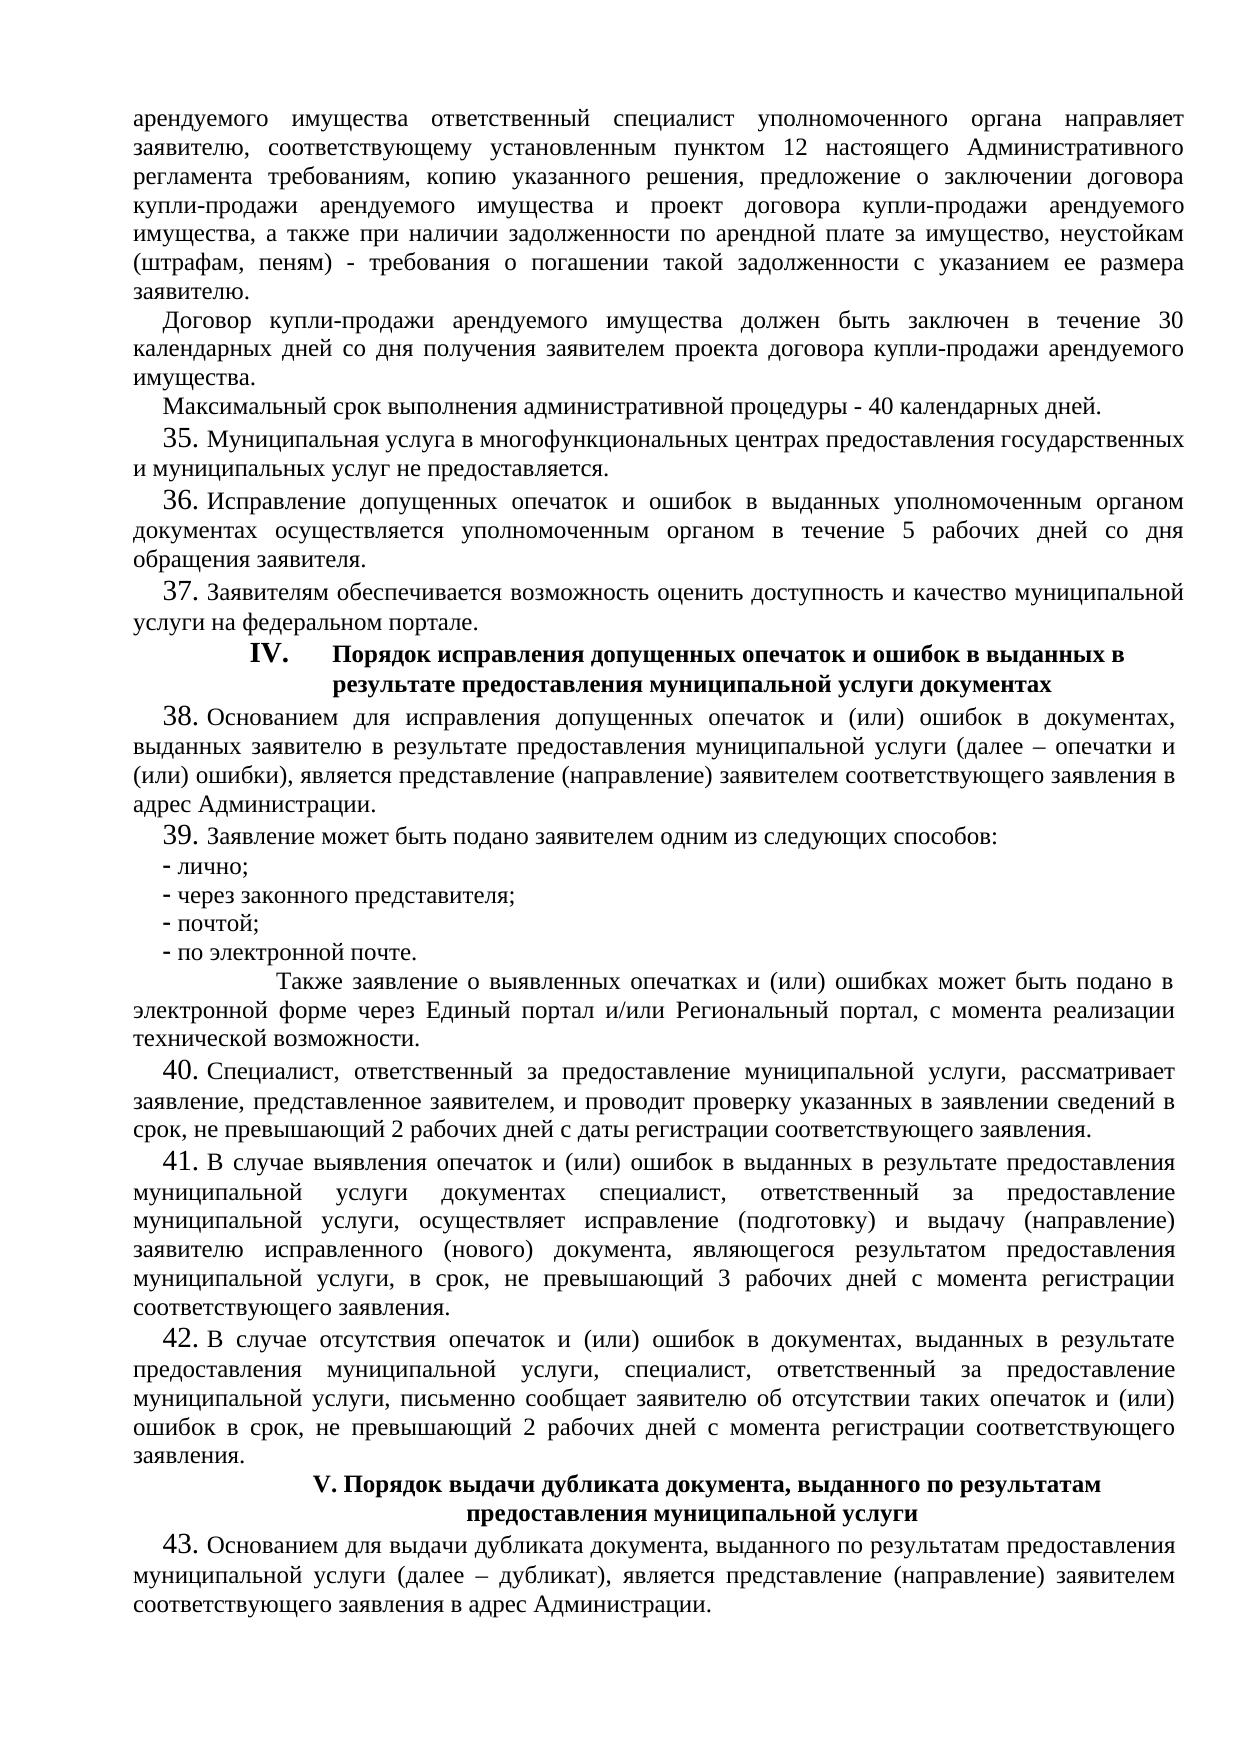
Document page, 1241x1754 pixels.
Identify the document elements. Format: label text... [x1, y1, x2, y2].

list V. Порядок выдачи дубликата документа, выданного по результатам предоставления муниципальной услуги [208, 1469, 1176, 1527]
list Заявителям обеспечивается возможность оценить доступность и качество муниципальной услуги на федеральном портале. [133, 573, 1185, 635]
list почтой; [133, 908, 1176, 937]
list лично; [133, 851, 1176, 880]
list Порядок исправления допущенных опечаток и ошибок в выданных в результате предоставления муниципальной услуги документах [208, 635, 1176, 698]
list В случае выявления опечаток и (или) ошибок в выданных в результате предоставления муниципальной услуги документах специалист, ответственный за предоставление муниципальной услуги, осуществляет исправление (подготовку) и выдачу (направление) заявителю исправленного (нового) документа, являющегося результатом предоставления муниципальной услуги, в срок, не превышающий 3 рабочих дней с момента регистрации соответствующего заявления. [133, 1143, 1176, 1321]
list Исправление допущенных опечаток и ошибок в выданных уполномоченным органом документах осуществляется уполномоченным органом в течение 5 рабочих дней со дня обращения заявителя. [133, 482, 1185, 573]
list Основанием для выдачи дубликата документа, выданного по результатам предоставления муниципальной услуги (далее – дубликат), является представление (направление) заявителем соответствующего заявления в адрес Администрации. [133, 1527, 1176, 1618]
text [133, 103, 1185, 305]
list по электронной почте. [133, 937, 1176, 966]
list Муниципальная услуга в многофункциональных центрах предоставления государственных и муниципальных услуг не предоставляется. [133, 420, 1185, 482]
list В случае отсутствия опечаток и (или) ошибок в документах, выданных в результате предоставления муниципальной услуги, специалист, ответственный за предоставление муниципальной услуги, письменно сообщает заявителю об отсутствии таких опечаток и (или) ошибок в срок, не превышающий 2 рабочих дней с момента регистрации соответствующего заявления. [133, 1321, 1176, 1469]
list Заявление может быть подано заявителем одним из следующих способов: [133, 817, 1176, 851]
list Также заявление о выявленных опечатках и (или) ошибках может быть подано в электронной форме через Единый портал и/или Региональный портал, с момента реализации технической возможности. [133, 966, 1176, 1052]
list через законного представителя; [133, 880, 1176, 908]
list Специалист, ответственный за предоставление муниципальной услуги, рассматривает заявление, представленное заявителем, и проводит проверку указанных в заявлении сведений в срок, не превышающий 2 рабочих дней с даты регистрации соответствующего заявления. [133, 1052, 1176, 1143]
text Договор купли-продажи арендуемого имущества должен быть заключен в течение 30 календарных дней со дня получения заявителем проекта договора купли-продажи арендуемого имущества. [133, 305, 1185, 391]
list Основанием для исправления допущенных опечаток и (или) ошибок в документах, выданных заявителю в результате предоставления муниципальной услуги (далее – опечатки и (или) ошибки), является представление (направление) заявителем соответствующего заявления в адрес Администрации. [133, 698, 1176, 817]
text Максимальный срок выполнения административной процедуры - 40 календарных дней. [133, 391, 1185, 420]
